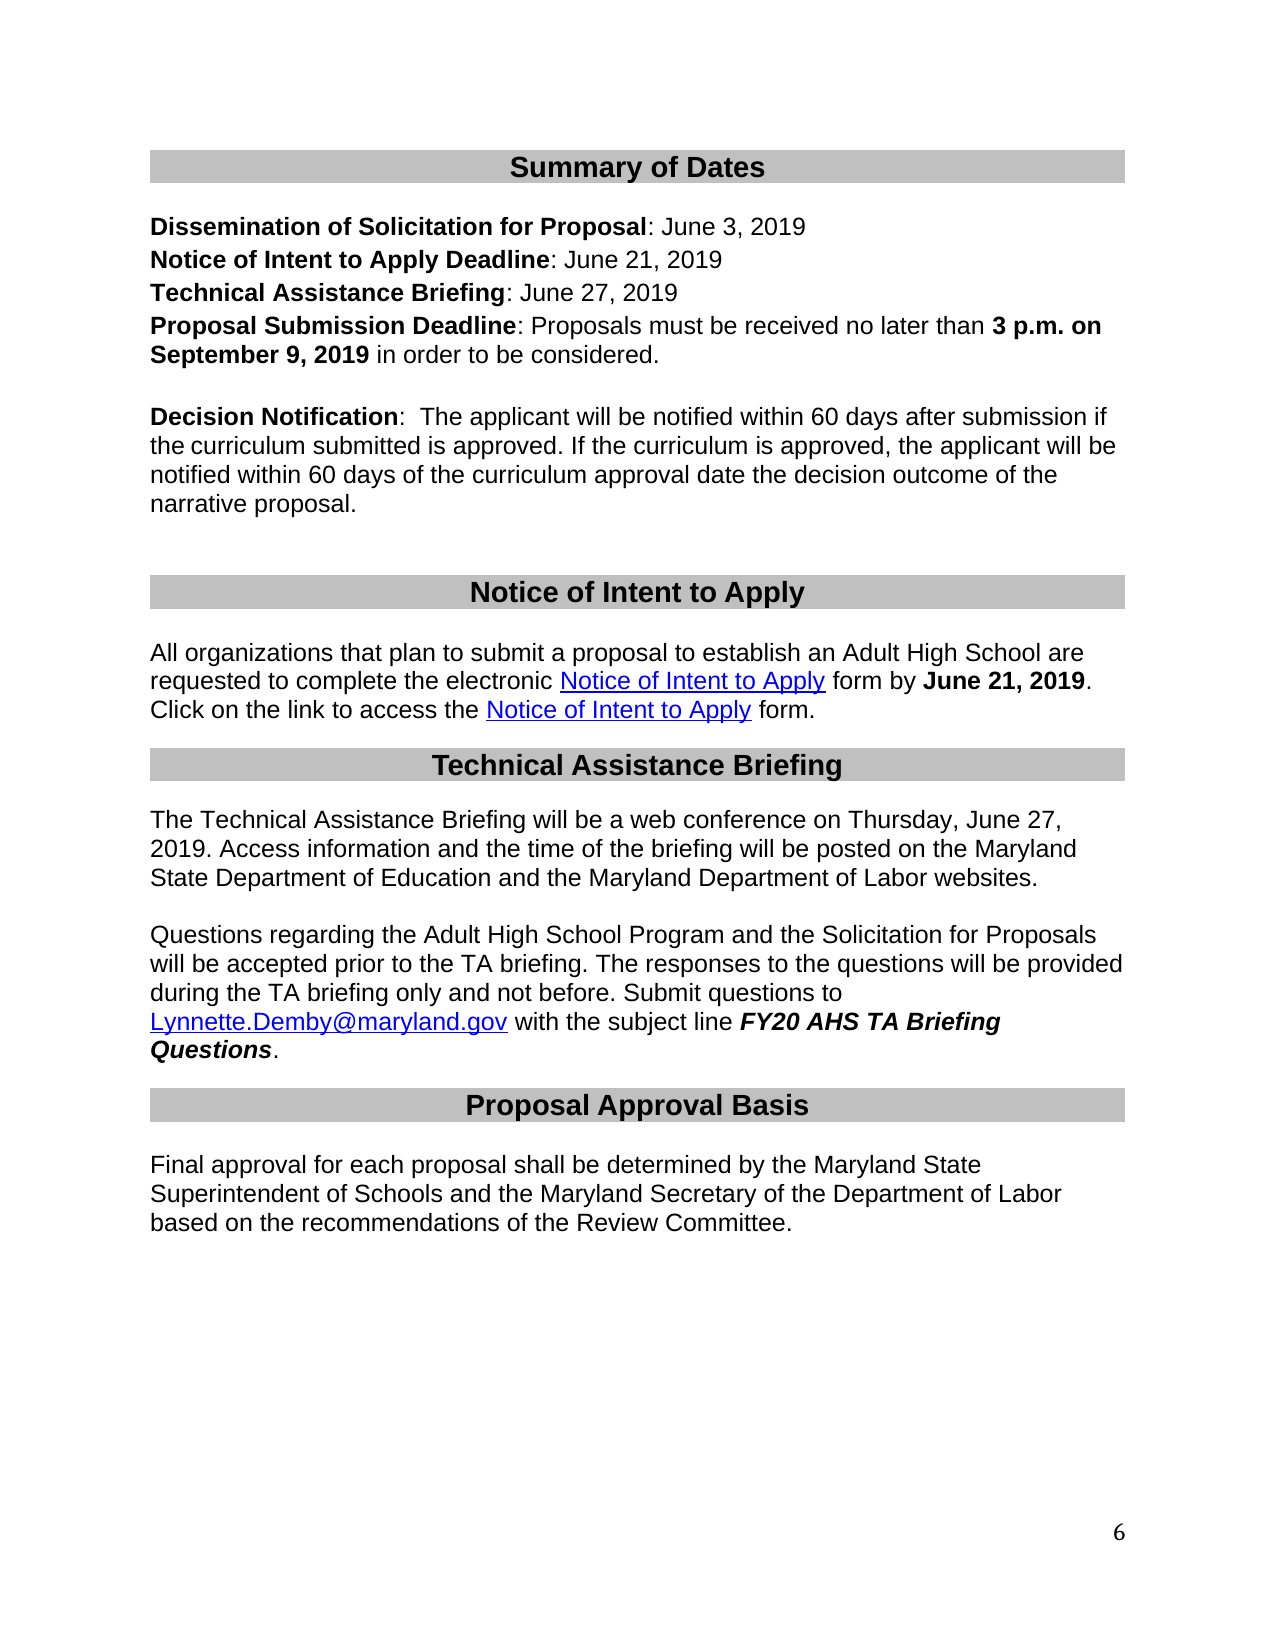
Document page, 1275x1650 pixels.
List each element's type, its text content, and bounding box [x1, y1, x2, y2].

subtitle Proposal Approval Basis [150, 1088, 1125, 1122]
text Dissemination of Solicitation for Proposal: June 3, 2019 [150, 212, 1125, 241]
text Notice of Intent to Apply Deadline: June 21, 2019 [150, 245, 1125, 274]
subtitle Notice of Intent to Apply [150, 575, 1125, 609]
text Technical Assistance Briefing: June 27, 2019 [150, 278, 1125, 307]
text The Technical Assistance Briefing will be a web conference on Thursday, June 27, 2019. Access information and the time of the briefing will be posted on the Maryland State Department of Education and the Maryland Department of Labor websites. [150, 805, 1125, 892]
text Questions regarding the Adult High School Program and the Solicitation for Proposals will be accepted prior to the TA briefing. The responses to the questions will be provided during the TA briefing only and not before. Submit questions to Lynnette.Demby@maryland.gov with the subject line FY20 AHS TA Briefing Questions. [150, 920, 1125, 1064]
text Final approval for each proposal shall be determined by the Maryland State Superintendent of Schools and the Maryland Secretary of the Department of Labor based on the recommendations of the Review Committee. [150, 1151, 1125, 1237]
subtitle Technical Assistance Briefing [150, 748, 1125, 781]
text All organizations that plan to submit a proposal to establish an Adult High School are requested to complete the electronic Notice of Intent to Apply form by June 21, 2019. Click on the link to access the Notice of Intent to Apply form. [150, 638, 1125, 724]
text Decision Notification: The applicant will be notified within 60 days after submission if the curriculum submitted is approved. If the curriculum is approved, the applicant will be notified within 60 days of the curriculum approval date the decision outcome of the narrative proposal. [150, 402, 1125, 518]
text Proposal Submission Deadline: Proposals must be received no later than 3 p.m. on September 9, 2019 in order to be considered. [150, 311, 1125, 369]
subtitle Summary of Dates [150, 150, 1125, 183]
